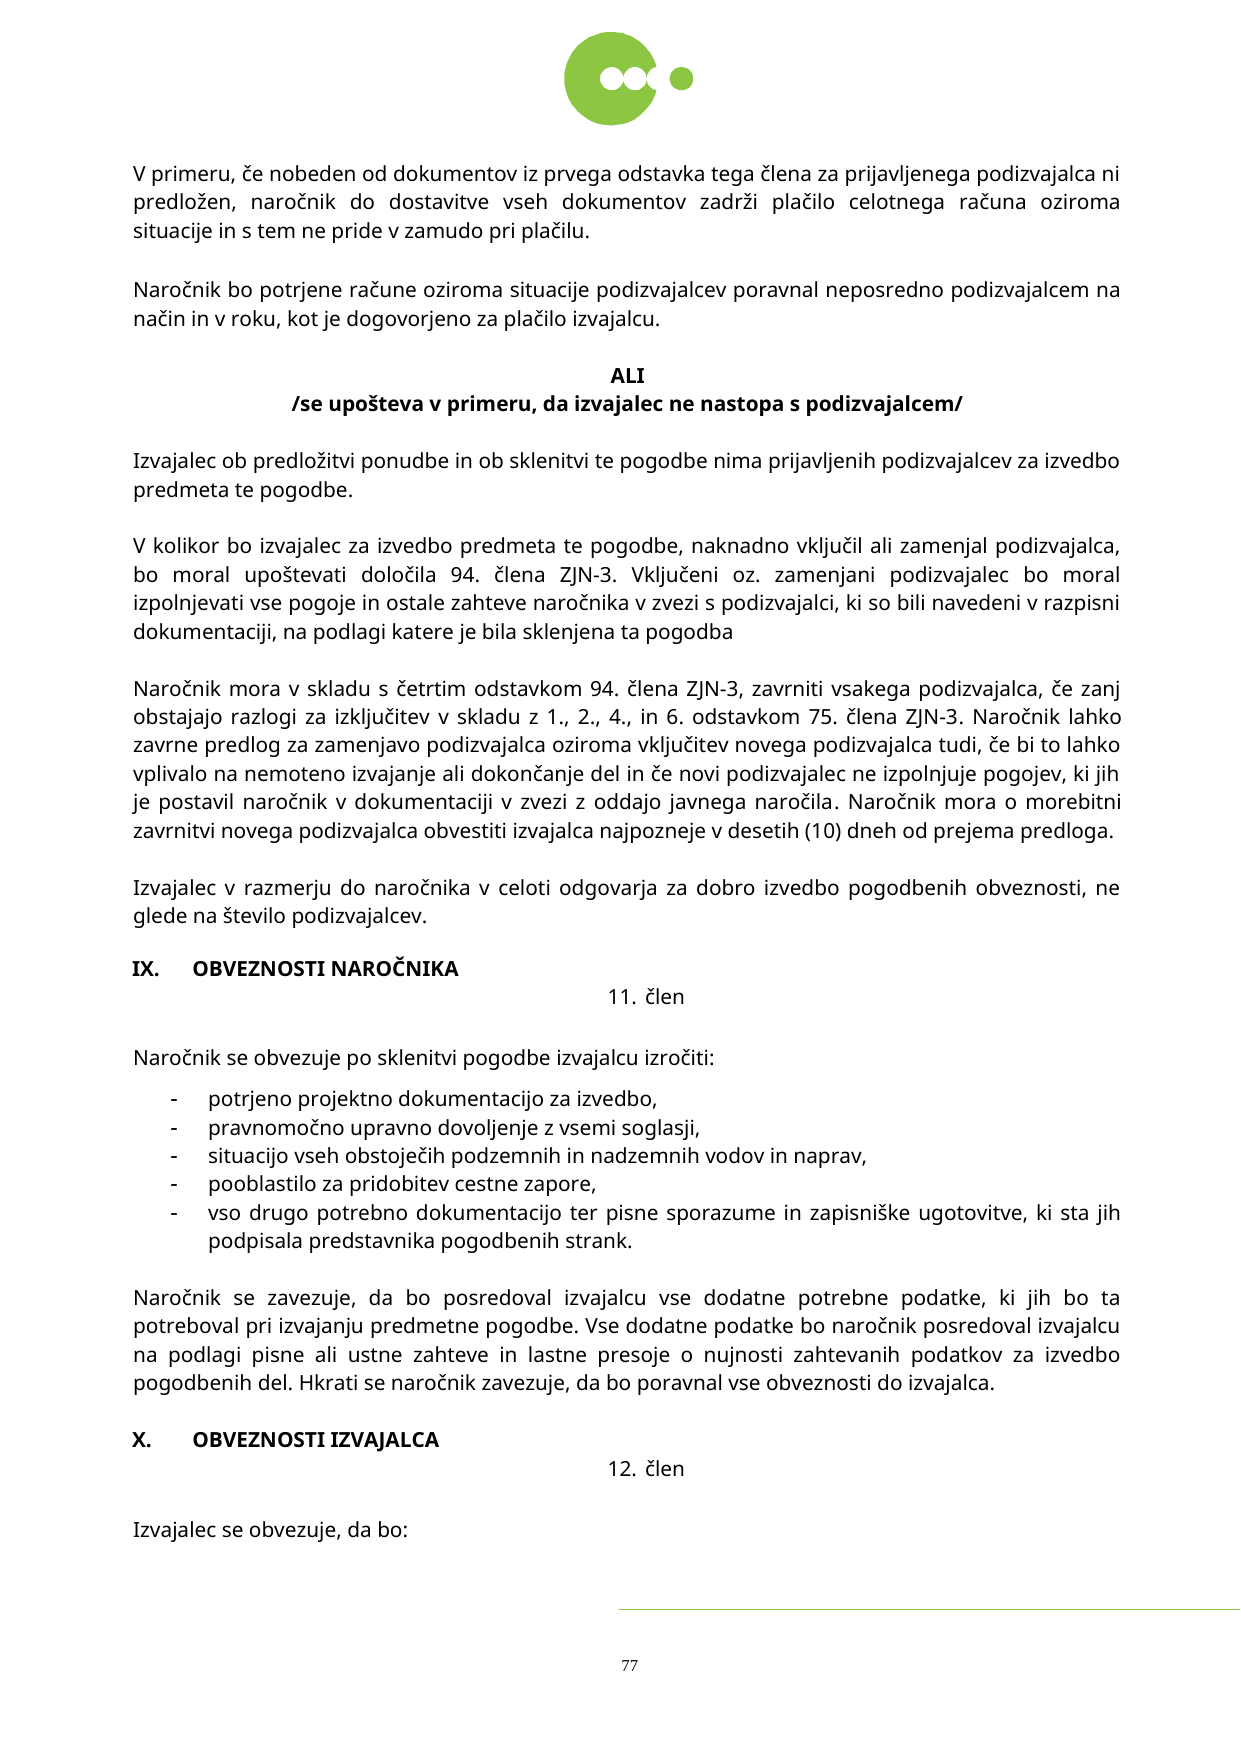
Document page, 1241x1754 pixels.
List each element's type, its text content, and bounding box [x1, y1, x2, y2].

text Izvajalec v razmerju do naročnika v celoti odgovarja za dobro izvedbo pogodbenih obveznosti, ne glede na število podizvajalcev. [133, 873, 1122, 930]
text /se upošteva v primeru, da izvajalec ne nastopa s podizvajalcem/ [133, 389, 1122, 418]
text V kolikor bo izvajalec za izvedbo predmeta te pogodbe, naknadno vključil ali zamenjal podizvajalca, bo moral upoštevati določila 94. člena ZJN-3. Vključeni oz. zamenjani podizvajalec bo moral izpolnjevati vse pogoje in ostale zahteve naročnika v zvezi s podizvajalci, ki so bili navedeni v razpisni dokumentaciji, na podlagi katere je bila sklenjena ta pogodba [133, 532, 1122, 645]
list Naročnik bo potrjene račune oziroma situacije podizvajalcev poravnal neposredno podizvajalcem na način in v roku, kot je dogovorjeno za plačilo izvajalcu. [133, 276, 1122, 332]
list vso drugo potrebno dokumentacijo ter pisne sporazume in zapisniške ugotovitve, ki sta jih podpisala predstavnika pogodbenih strank. [170, 1198, 1122, 1255]
list V primeru, če nobeden od dokumentov iz prvega odstavka tega člena za prijavljenega podizvajalca ni predložen, naročnik do dostavitve vseh dokumentov zadrži plačilo celotnega računa oziroma situacije in s tem ne pride v zamudo pri plačilu. [133, 159, 1122, 244]
list OBVEZNOSTI NAROČNIKA [132, 954, 1122, 982]
list pravnomočno upravno dovoljenje z vsemi soglasji, [170, 1113, 1122, 1141]
list člen [170, 1454, 1122, 1482]
list OBVEZNOSTI IZVAJALCA [132, 1425, 1122, 1454]
text Naročnik se zavezuje, da bo posredoval izvajalcu vse dodatne potrebne podatke, ki jih bo ta potreboval pri izvajanju predmetne pogodbe. Vse dodatne podatke bo naročnik posredoval izvajalcu na podlagi pisne ali ustne zahteve in lastne presoje o nujnosti zahtevanih podatkov za izvedbo pogodbenih del. Hkrati se naročnik zavezuje, da bo poravnal vse obveznosti do izvajalca. [133, 1283, 1122, 1397]
text Naročnik mora v skladu s četrtim odstavkom 94. člena ZJN-3, zavrniti vsakega podizvajalca, če zanj obstajajo razlogi za izključitev v skladu z 1., 2., 4., in 6. odstavkom 75. člena ZJN-3. Naročnik lahko zavrne predlog za zamenjavo podizvajalca oziroma vključitev novega podizvajalca tudi, če bi to lahko vplivalo na nemoteno izvajanje ali dokončanje del in če novi podizvajalec ne izpolnjuje pogojev, ki jih je postavil naročnik v dokumentaciji v zvezi z oddajo javnega naročila. Naročnik mora o morebitni zavrnitvi novega podizvajalca obvestiti izvajalca najpozneje v desetih (10) dneh od prejema predloga. [133, 674, 1122, 844]
text Naročnik se obvezuje po sklenitvi pogodbe izvajalcu izročiti: [133, 1043, 1122, 1072]
list člen [170, 982, 1122, 1011]
text Izvajalec ob predložitvi ponudbe in ob sklenitvi te pogodbe nima prijavljenih podizvajalcev za izvedbo predmeta te pogodbe. [133, 446, 1122, 503]
text Izvajalec se obvezuje, da bo: [133, 1515, 1122, 1543]
text ALI [133, 361, 1122, 389]
list potrjeno projektno dokumentacijo za izvedbo, [170, 1084, 1122, 1113]
list pooblastilo za pridobitev cestne zapore, [170, 1169, 1122, 1198]
list situacijo vseh obstoječih podzemnih in nadzemnih vodov in naprav, [170, 1141, 1122, 1169]
